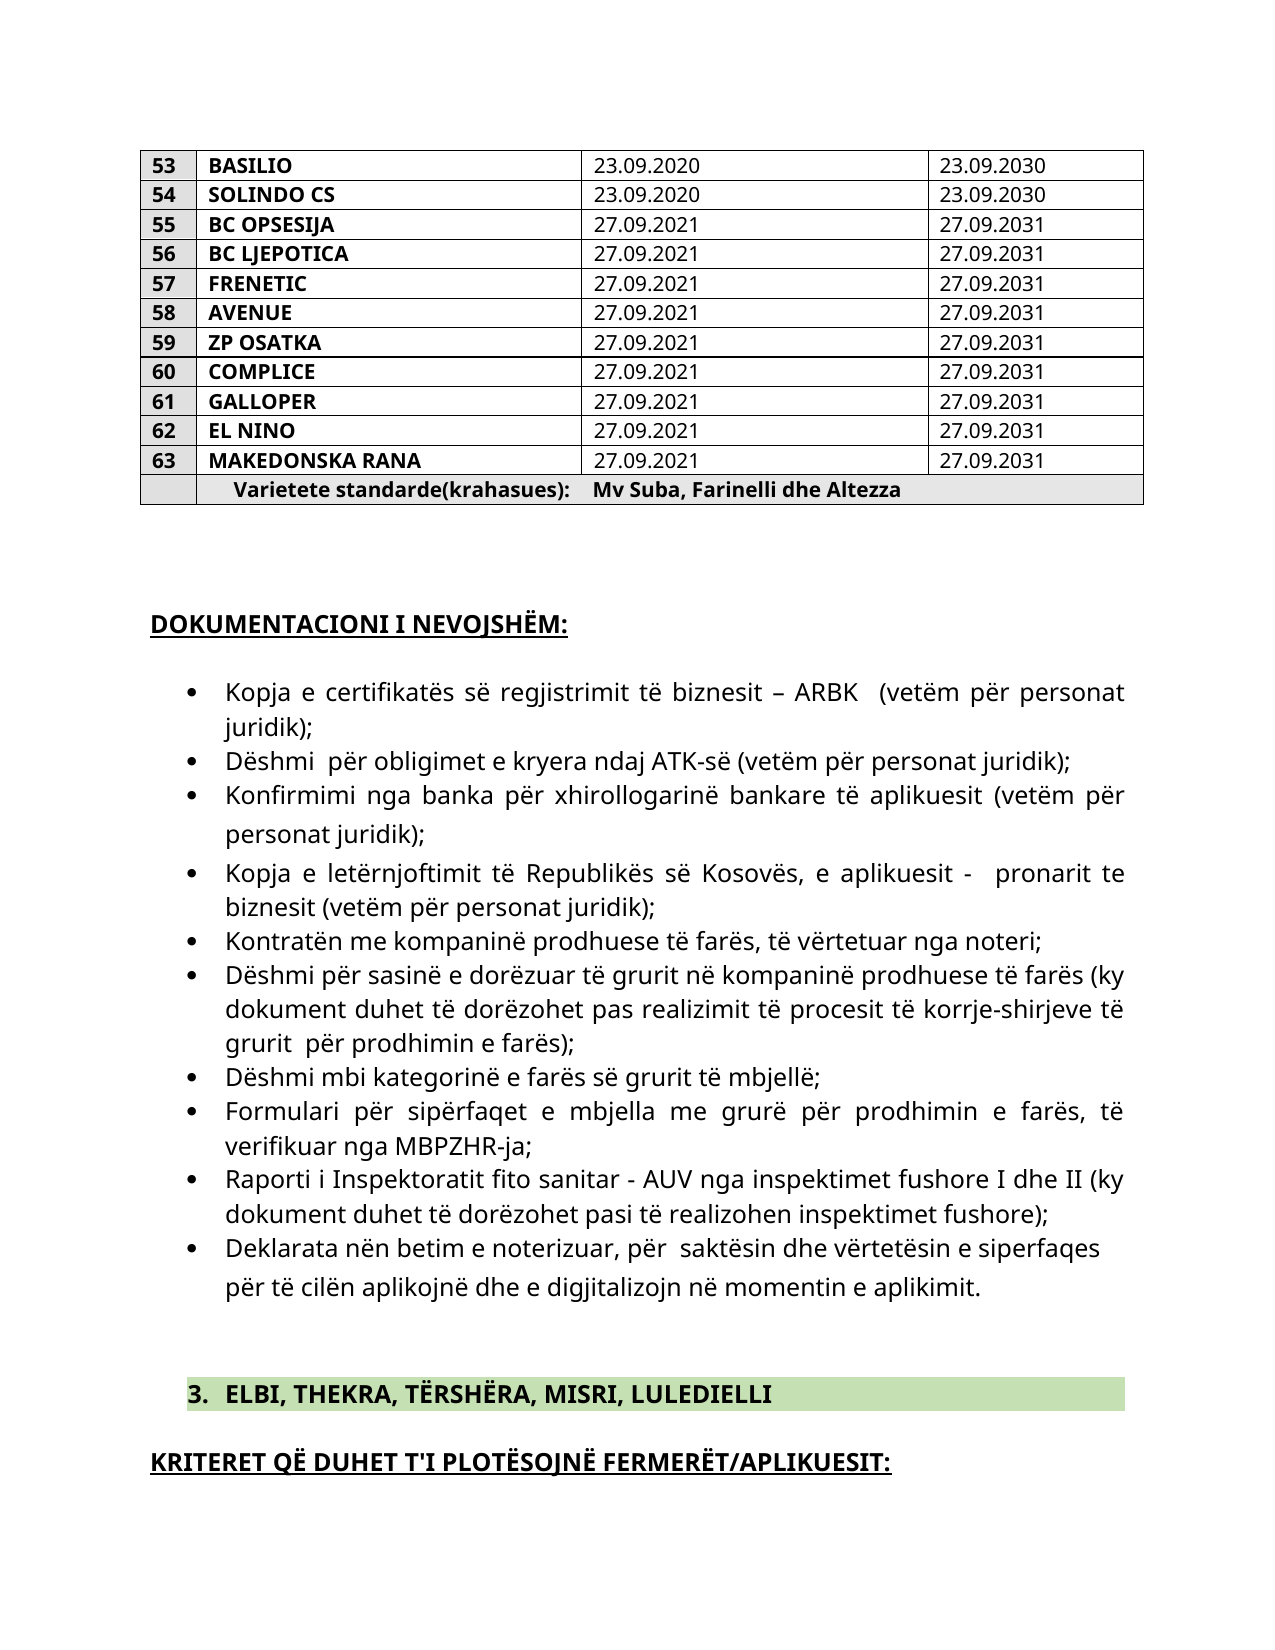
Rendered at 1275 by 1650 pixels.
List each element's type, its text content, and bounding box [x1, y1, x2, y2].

table_cell 27.09.2021 [582, 416, 928, 445]
table_cell 27.09.2031 [929, 387, 1143, 415]
table_cell Mv Suba, Farinelli dhe Altezza [581, 475, 928, 504]
text KRITERET QË DUHET T'I PLOTËSOJNË FERMERËT/APLIKUESIT: [150, 1445, 1125, 1479]
list Dëshmi për obligimet e kryera ndaj ATK-së (vetëm për personat juridik); [187, 743, 1125, 777]
table_cell MAKEDONSKA RANA [197, 446, 581, 474]
table_cell 27.09.2031 [929, 328, 1143, 356]
table_cell GALLOPER [197, 387, 581, 415]
table_cell AVENUE [197, 299, 581, 327]
table_cell 27.09.2031 [929, 446, 1143, 474]
table_cell 59 [141, 328, 196, 356]
table_cell 27.09.2021 [582, 446, 928, 474]
table_cell 27.09.2021 [582, 387, 928, 415]
table_cell BC LJEPOTICA [197, 240, 581, 268]
table_cell 27.09.2021 [582, 269, 928, 297]
list Konfirmimi nga banka për xhirollogarinë bankare të aplikuesit (vetëm për personat juridik); [187, 777, 1125, 851]
table_cell FRENETIC [197, 269, 581, 297]
table_cell BASILIO [197, 151, 581, 179]
table_cell BC OPSESIJA [197, 210, 581, 238]
table_cell 27.09.2031 [929, 299, 1143, 327]
table_cell 23.09.2020 [582, 181, 928, 209]
table_cell 27.09.2031 [929, 416, 1143, 445]
table_cell [141, 475, 196, 504]
table_cell 56 [141, 240, 196, 268]
table_cell 27.09.2021 [582, 358, 928, 386]
table_cell 57 [141, 269, 196, 297]
list Kontratën me kompaninë prodhuese të farës, të vërtetuar nga noteri; [187, 924, 1125, 958]
list Deklarata nën betim e noterizuar, për saktësin dhe vërtetësin e siperfaqes për të cilën aplikojnë dhe e digjitalizojn në momentin e aplikimit. [187, 1230, 1125, 1303]
table_cell 23.09.2030 [929, 151, 1143, 179]
table_cell 62 [141, 416, 196, 445]
table_cell COMPLICE [197, 358, 581, 386]
list Formulari për sipërfaqet e mbjella me grurë për prodhimin e farës, të verifikuar nga MBPZHR-ja; [187, 1094, 1125, 1162]
table_cell 55 [141, 210, 196, 238]
table_cell ZP OSATKA [197, 328, 581, 356]
list Raporti i Inspektoratit fito sanitar - AUV nga inspektimet fushore I dhe II (ky dokument duhet të dorëzohet pasi të realizohen inspektimet fushore); [187, 1162, 1125, 1230]
table_cell 54 [141, 181, 196, 209]
table_cell 23.09.2020 [582, 151, 928, 179]
list Kopja e letërnjoftimit të Republikës së Kosovës, e aplikuesit - pronarit te biznesit (vetëm për personat juridik); [187, 856, 1125, 924]
table_cell 53 [141, 151, 196, 179]
table_cell 27.09.2021 [582, 299, 928, 327]
list Dëshmi për sasinë e dorëzuar të grurit në kompaninë prodhuese të farës (ky dokument duhet të dorëzohet pas realizimit të procesit të korrje-shirjeve të grurit për prodhimin e farës); [187, 958, 1125, 1060]
table_cell 27.09.2031 [929, 240, 1143, 268]
table_cell SOLINDO CS [197, 181, 581, 209]
table_cell [928, 475, 1143, 504]
text DOKUMENTACIONI I NEVOJSHËM: [150, 607, 1125, 641]
table_cell 27.09.2031 [929, 358, 1143, 386]
table_cell 27.09.2031 [929, 269, 1143, 297]
list ELBI, THEKRA, TËRSHËRA, MISRI, LULEDIELLI [187, 1377, 1125, 1411]
table_cell EL NINO [197, 416, 581, 445]
table_cell 23.09.2030 [929, 181, 1143, 209]
table_cell Varietete standarde(krahasues): [197, 475, 581, 504]
table_cell 27.09.2031 [929, 210, 1143, 238]
list Kopja e certifikatës së regjistrimit të biznesit – ARBK (vetëm për personat juridik); [187, 675, 1125, 743]
table_cell 58 [141, 299, 196, 327]
list Dëshmi mbi kategorinë e farës së grurit të mbjellë; [187, 1060, 1125, 1094]
table_cell 27.09.2021 [582, 210, 928, 238]
table_cell 27.09.2021 [582, 240, 928, 268]
table_cell 61 [141, 387, 196, 415]
table_cell 63 [141, 446, 196, 474]
table_cell 60 [141, 358, 196, 386]
table_cell 27.09.2021 [582, 328, 928, 356]
